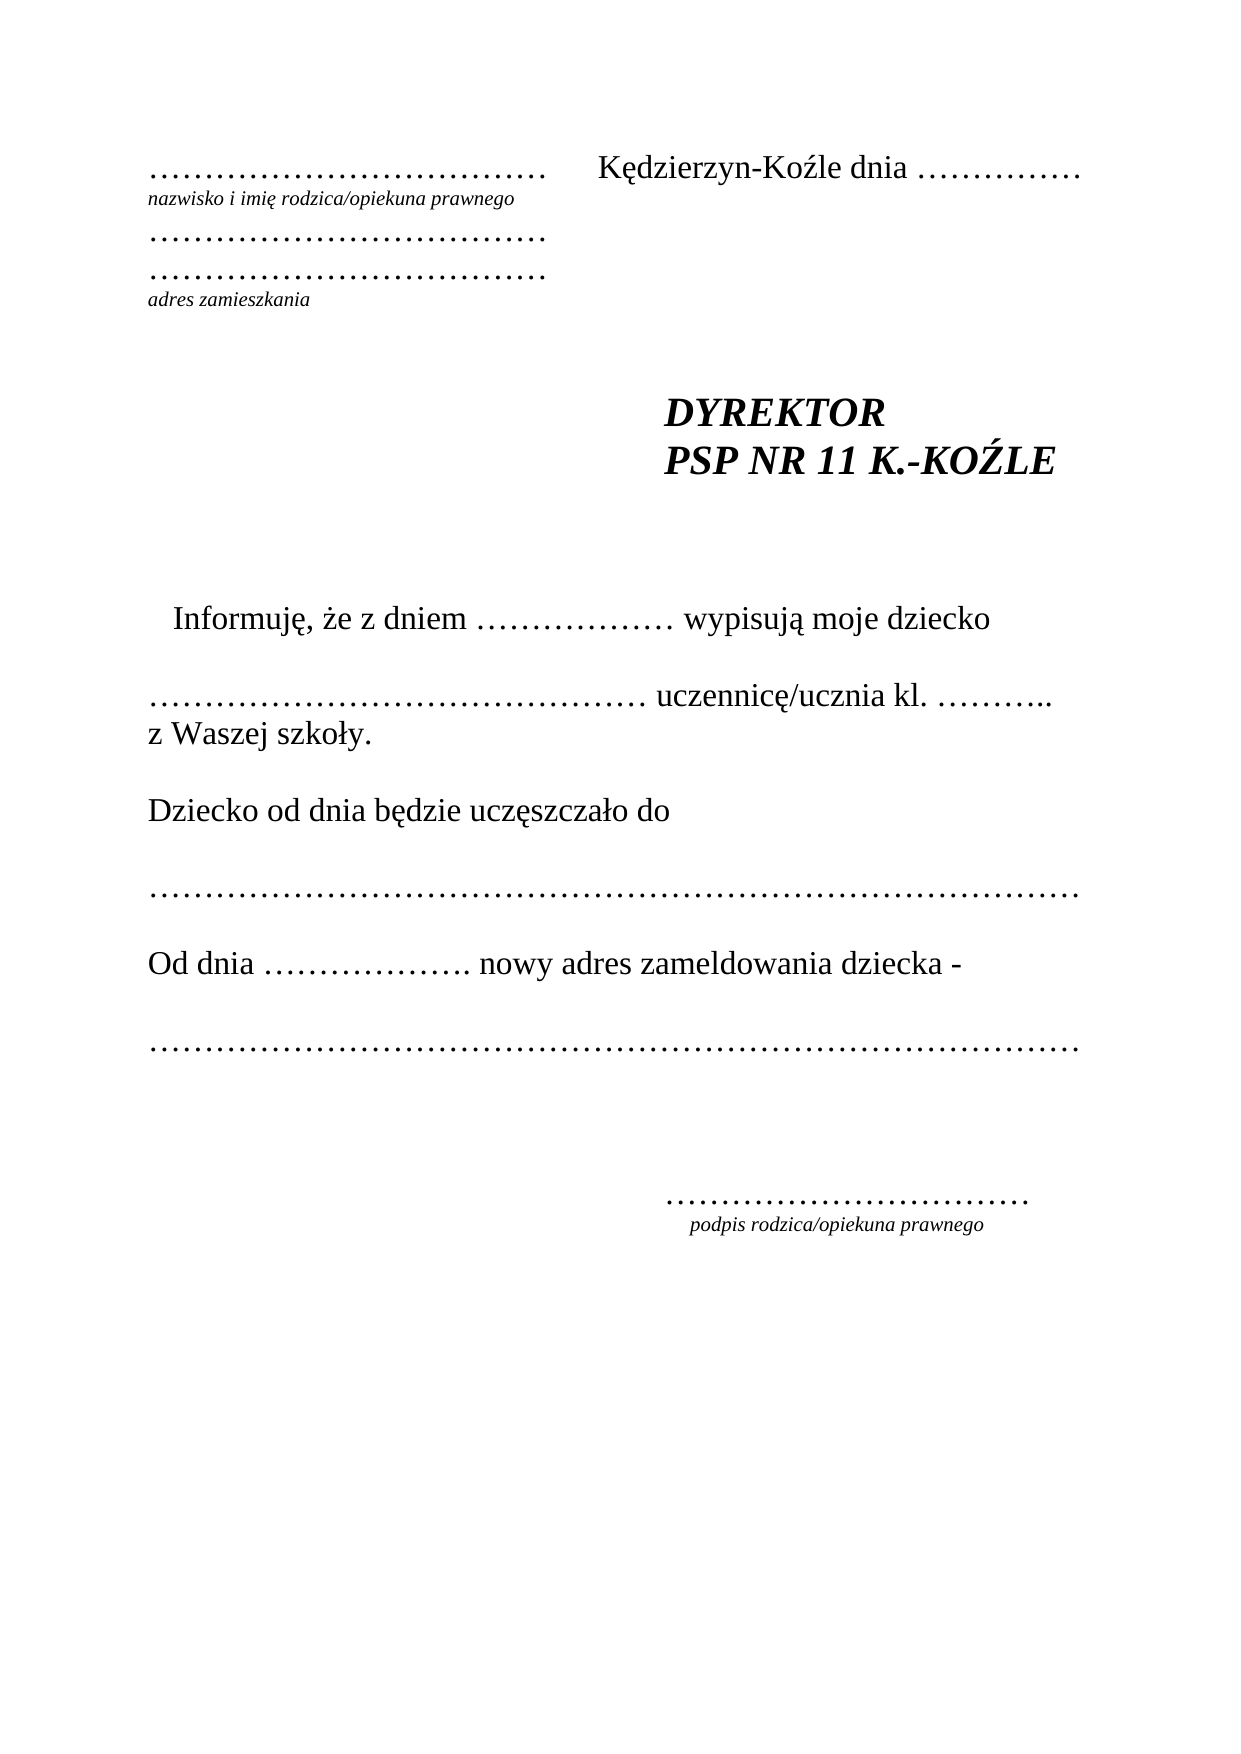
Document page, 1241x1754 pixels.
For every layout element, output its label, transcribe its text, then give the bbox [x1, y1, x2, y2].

text PSP NR 11 K.-KOŹLE [148, 435, 1093, 483]
text Dziecko od dnia będzie uczęszczało do [148, 790, 1093, 828]
text ……………………………………… uczennicę/ucznia kl. ……….. [148, 675, 1093, 713]
text ……………………………… Kędzierzyn-Koźle dnia …………… [148, 148, 1093, 186]
text …………………………… [148, 1173, 1093, 1212]
text adres zamieszkania [148, 287, 1093, 311]
text ……………………………… [148, 210, 1093, 248]
text ………………………………………………………………………… [148, 1020, 1093, 1058]
text ………………………………………………………………………… [148, 867, 1093, 905]
text DYREKTOR [148, 387, 1093, 435]
text ……………………………… [148, 248, 1093, 287]
text Informuję, że z dniem ……………… wypisują moje dziecko [148, 598, 1093, 637]
text podpis rodzica/opiekuna prawnego [148, 1212, 1093, 1236]
text Od dnia ………………. nowy adres zameldowania dziecka - [148, 943, 1093, 982]
text nazwisko i imię rodzica/opiekuna prawnego [148, 186, 1093, 210]
text z Waszej szkoły. [148, 713, 1093, 752]
